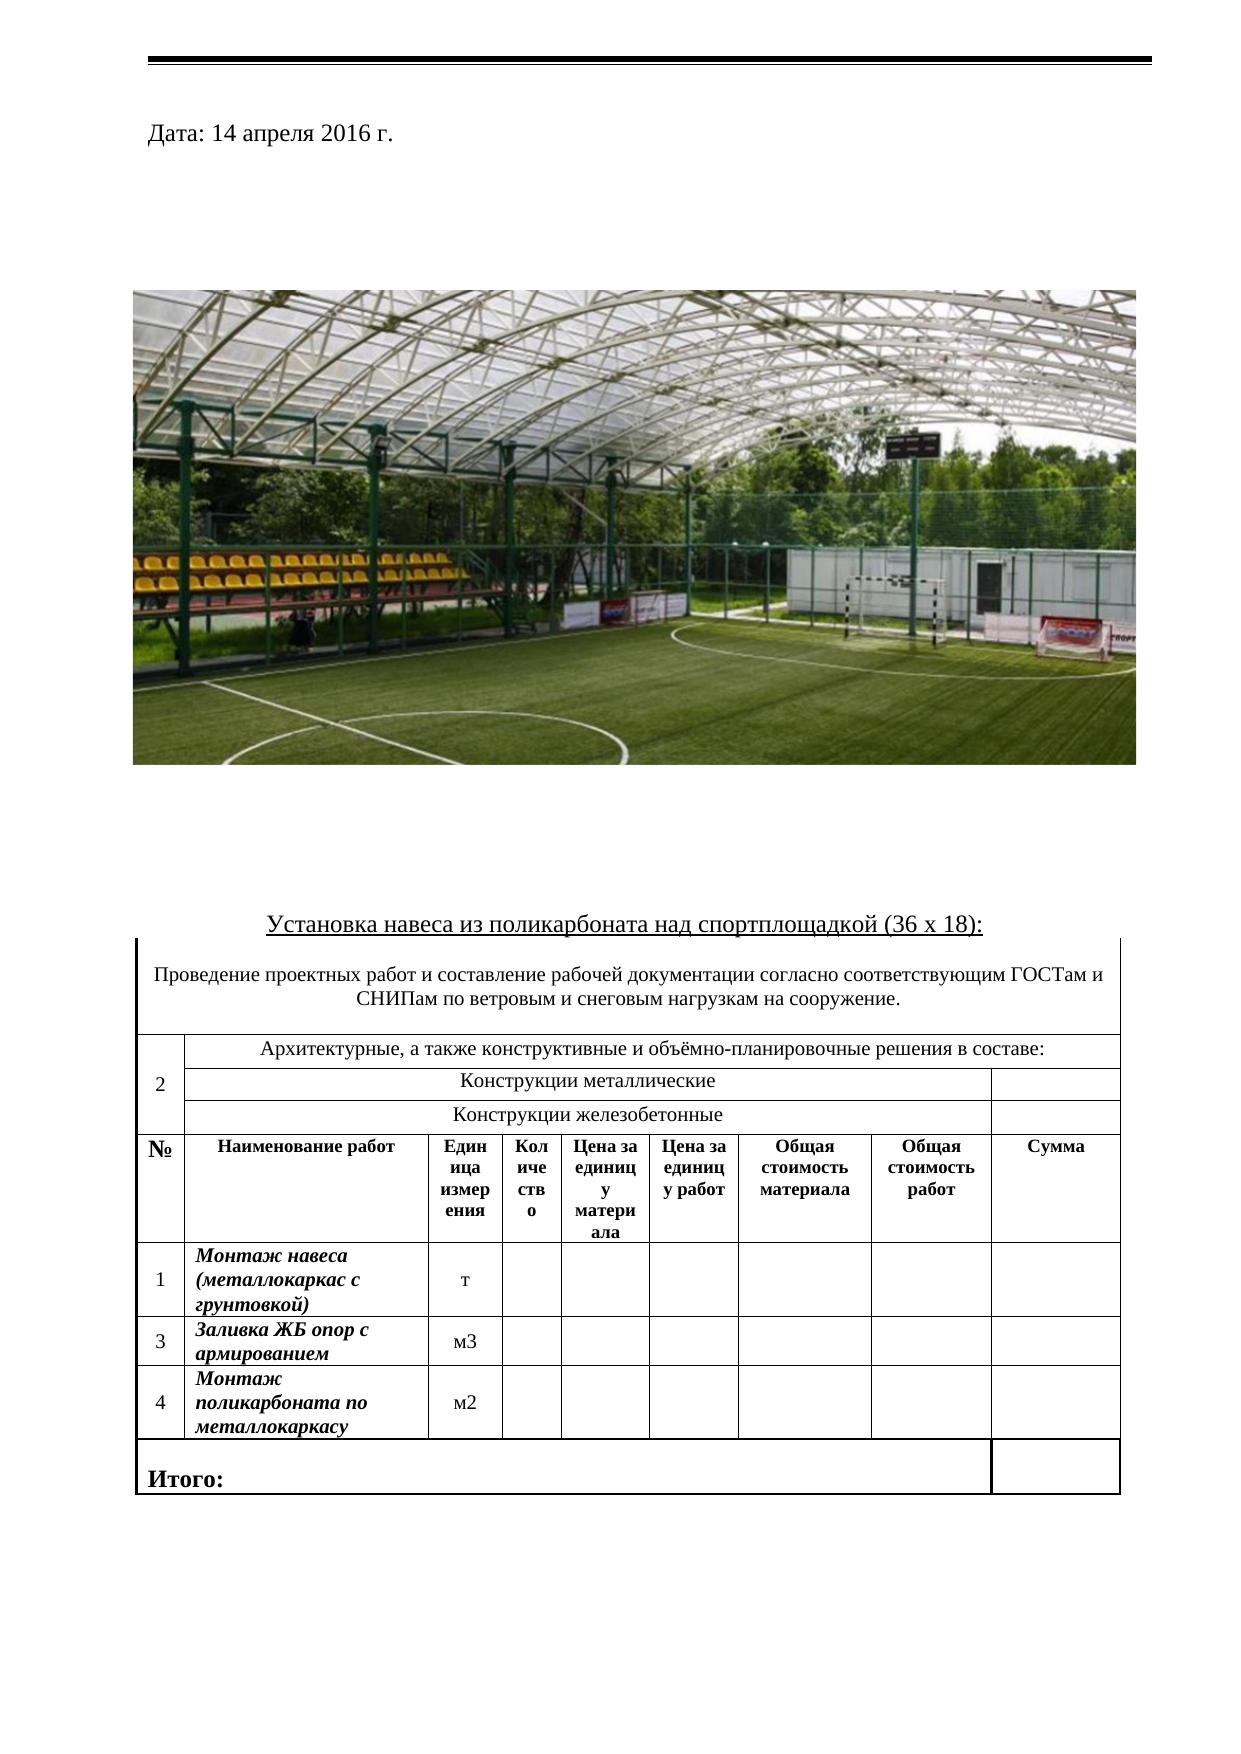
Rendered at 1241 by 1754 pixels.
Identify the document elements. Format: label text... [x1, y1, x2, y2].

table_cell Единица измерения [429, 1135, 502, 1242]
table_cell Общая стоимость материала [739, 1135, 871, 1242]
table_cell [562, 1366, 649, 1438]
table_cell Общая стоимость работ [872, 1135, 991, 1242]
table_cell Цена за единицу материала [562, 1135, 649, 1242]
table_cell Монтаж поликарбоната по металлокаркасу [185, 1366, 428, 1438]
table_cell [650, 1317, 738, 1365]
table_cell Конструкции железобетонные [185, 1101, 991, 1133]
table_cell [503, 1317, 561, 1365]
table_cell Итого: [138, 1440, 990, 1493]
text Дата: 14 апреля 2016 г. [148, 118, 1152, 147]
table_cell Наименование работ [185, 1135, 428, 1242]
table_cell [992, 1317, 1120, 1365]
table_cell [992, 1366, 1120, 1438]
table_cell Архитектурные, а также конструктивные и объёмно-планировочные решения в составе: [185, 1035, 1120, 1067]
table_cell 1 [138, 1243, 184, 1316]
table_header Проведение проектных работ и составление рабочей документации согласно соответствующим ГОСТам и СНИПам по ветровым и снеговым нагрузкам на сооружение. [138, 938, 1120, 1034]
table_cell Конструкции металлические [185, 1069, 991, 1100]
table_cell Сумма [992, 1135, 1120, 1242]
picture [132, 290, 1137, 766]
table_cell [739, 1243, 871, 1316]
table_cell [993, 1440, 1119, 1493]
table_cell [872, 1243, 991, 1316]
table_cell [739, 1317, 871, 1365]
table_cell [872, 1317, 991, 1365]
table_cell [562, 1317, 649, 1365]
table_cell [992, 1101, 1120, 1133]
table_cell Количество [503, 1135, 561, 1242]
table_cell м3 [429, 1317, 502, 1365]
table_cell 4 [138, 1366, 184, 1438]
table_cell [562, 1243, 649, 1316]
text Установка навеса из поликарбоната над спортплощадкой (36 x 18): [148, 909, 1152, 938]
table_cell [739, 1366, 871, 1438]
table_cell № [138, 1135, 184, 1242]
table_cell 2 [138, 1035, 184, 1133]
table_cell Заливка ЖБ опор с армированием [185, 1317, 428, 1365]
table_cell [872, 1366, 991, 1438]
table_cell м2 [429, 1366, 502, 1438]
table_cell [503, 1243, 561, 1316]
table_cell [992, 1069, 1120, 1100]
table_cell [650, 1366, 738, 1438]
table_cell [992, 1243, 1120, 1316]
table_cell [650, 1243, 738, 1316]
table_cell т [429, 1243, 502, 1316]
table_cell Цена за единицу работ [650, 1135, 738, 1242]
table_cell Монтаж навеса (металлокаркас с грунтовкой) [185, 1243, 428, 1316]
table_cell 3 [138, 1317, 184, 1365]
table_cell [503, 1366, 561, 1438]
